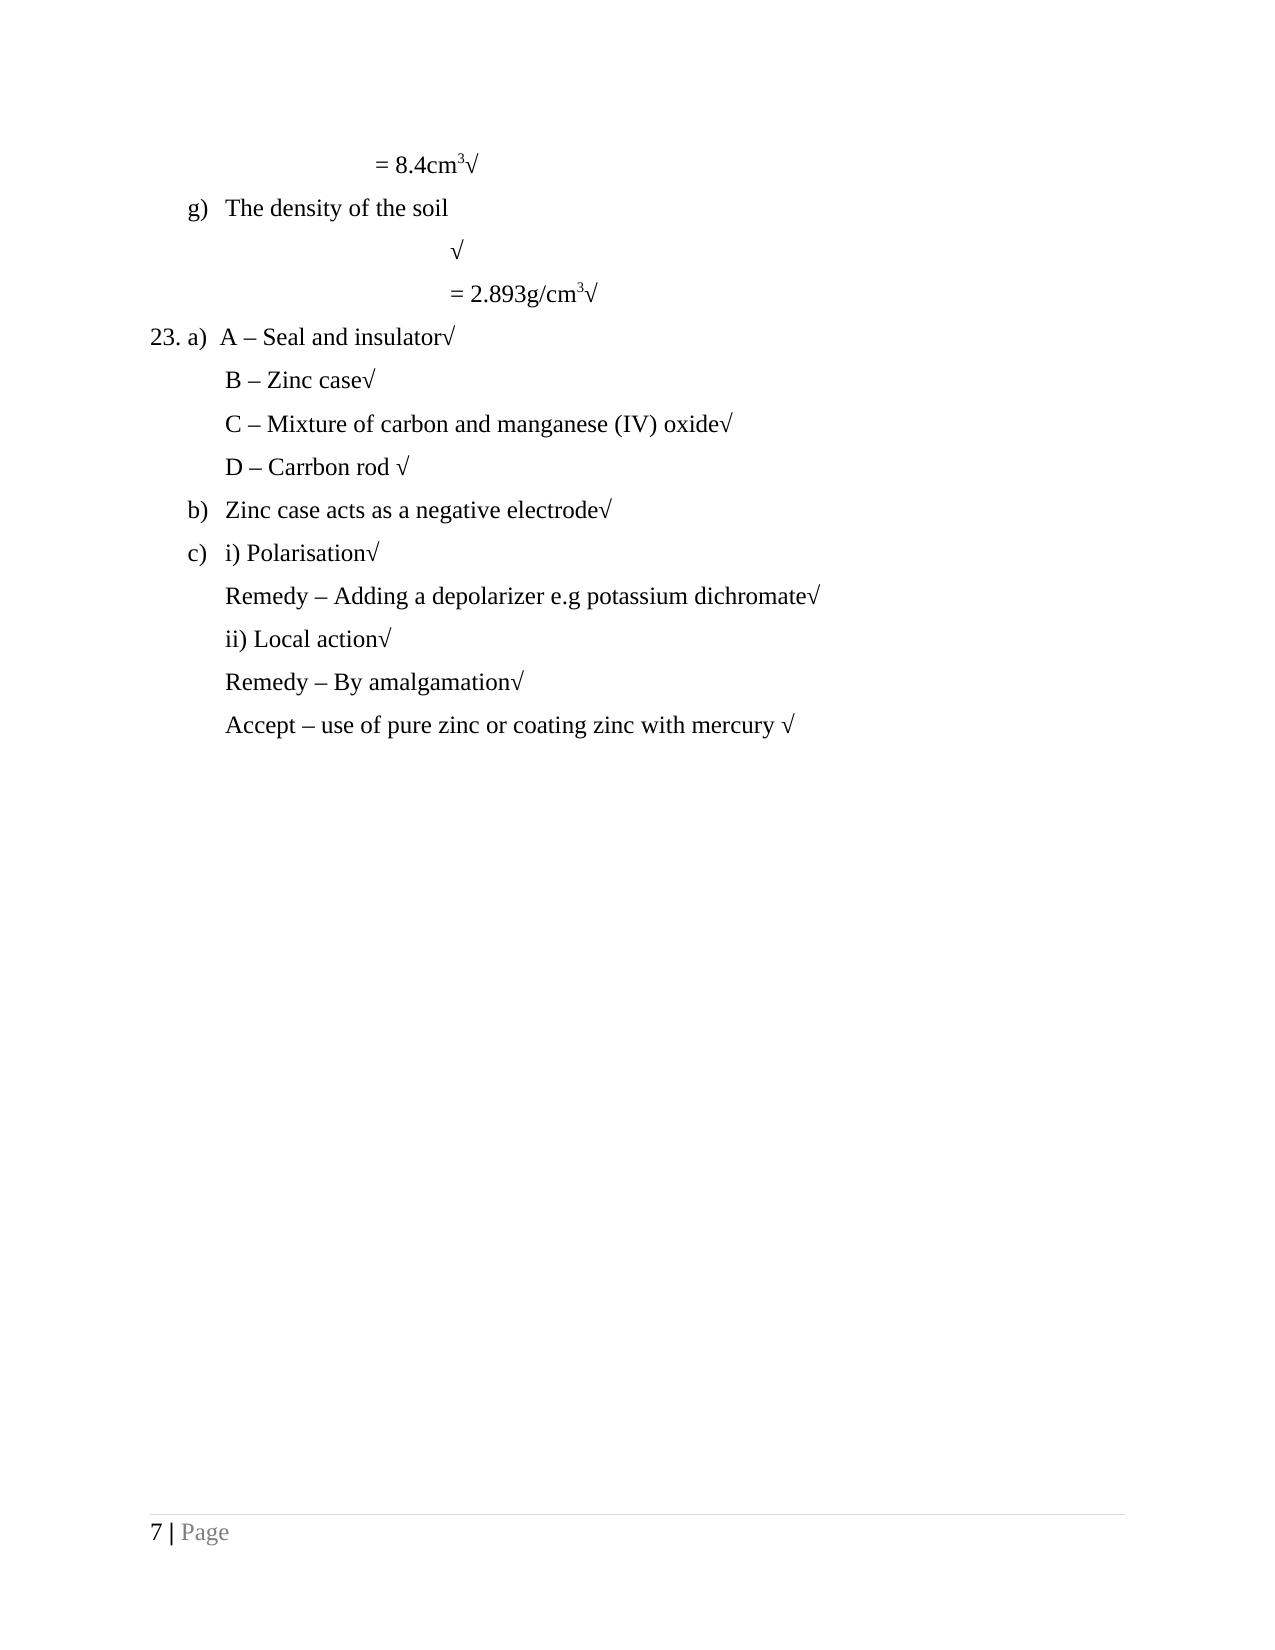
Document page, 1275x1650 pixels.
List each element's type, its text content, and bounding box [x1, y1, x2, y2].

list Remedy – Adding a depolarizer e.g potassium dichromate√ [225, 581, 1125, 610]
list = 8.4cm3√ [225, 150, 1125, 179]
list i) Polarisation√ [187, 538, 1125, 567]
list C – Mixture of carbon and manganese (IV) oxide√ [225, 409, 1125, 437]
list D – Carrbon rod √ [225, 452, 1125, 481]
list The density of the soil [187, 193, 1125, 222]
list a) A – Seal and insulator√ [150, 322, 1125, 351]
list Zinc case acts as a negative electrode√ [187, 495, 1125, 524]
list ii) Local action√ [225, 624, 1125, 653]
list Accept – use of pure zinc or coating zinc with mercury √ [225, 711, 1125, 739]
list Remedy – By amalgamation√ [225, 667, 1125, 696]
list √ [450, 236, 1125, 265]
list = 2.893g/cm3√ [225, 279, 1125, 308]
list B – Zinc case√ [225, 366, 1125, 394]
